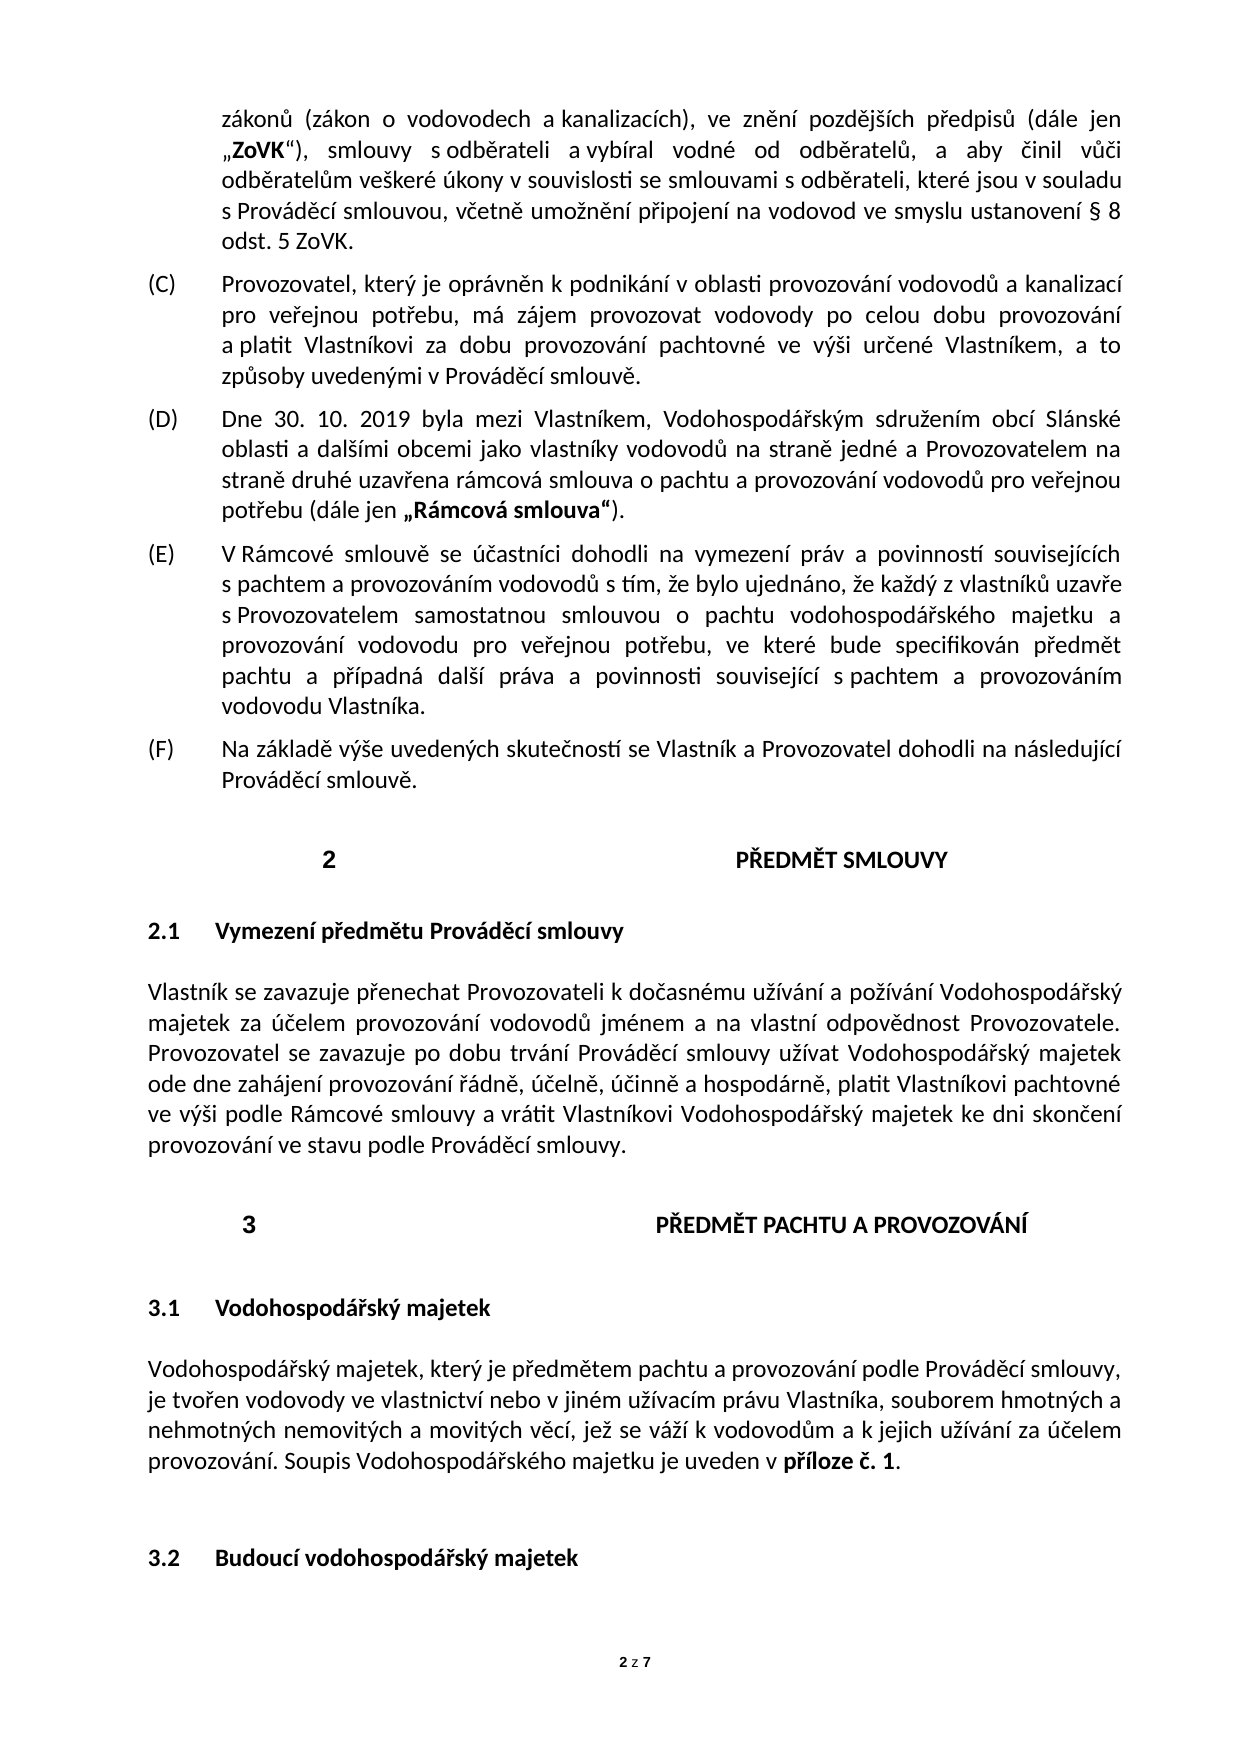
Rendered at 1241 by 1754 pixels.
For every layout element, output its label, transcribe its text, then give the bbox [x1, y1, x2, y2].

text V Rámcové smlouvě se účastníci dohodli na vymezení práv a povinností souvisejících s pachtem a provozováním vodovodů s tím, že bylo ujednáno, že každý z vlastníků uzavře s Provozovatelem samostatnou smlouvou o pachtu vodohospodářského majetku a provozování vodovodu pro veřejnou potřebu, ve které bude specifikován předmět pachtu a případná další práva a povinnosti související s pachtem a provozováním vodovodu Vlastníka. [148, 538, 1122, 721]
subtitle Budoucí vodohospodářský majetek [148, 1542, 1122, 1573]
subtitle Vymezení předmětu Prováděcí smlouvy [148, 915, 1122, 946]
text Provozovatel, který je oprávněn k podnikání v oblasti provozování vodovodů a kanalizací pro veřejnou potřebu, má zájem provozovat vodovody po celou dobu provozování a platit Vlastníkovi za dobu provozování pachtovné ve výši určené Vlastníkem, a to způsoby uvedenými v Prováděcí smlouvě. [148, 268, 1122, 391]
text Dne 30. 10. 2019 byla mezi Vlastníkem, Vodohospodářským sdružením obcí Slánské oblasti a dalšími obcemi jako vlastníky vodovodů na straně jedné a Provozovatelem na straně druhé uzavřena rámcová smlouva o pachtu a provozování vodovodů pro veřejnou potřebu (dále jen „Rámcová smlouva“). [148, 403, 1122, 525]
subtitle Vodohospodářský majetek, který je předmětem pachtu a provozování podle Prováděcí smlouvy, je tvořen vodovody ve vlastnictví nebo v jiném užívacím právu Vlastníka, souborem hmotných a nehmotných nemovitých a movitých věcí, jež se váží k vodovodům a k jejich užívání za účelem provozování. Soupis Vodohospodářského majetku je uveden v příloze č. 1. [148, 1353, 1122, 1476]
subtitle PŘEDMĚT SMLOUVY [148, 844, 1122, 875]
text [148, 103, 1122, 256]
subtitle Vlastník se zavazuje přenechat Provozovateli k dočasnému užívání a požívání Vodohospodářský majetek za účelem provozování vodovodů jménem a na vlastní odpovědnost Provozovatele. Provozovatel se zavazuje po dobu trvání Prováděcí smlouvy užívat Vodohospodářský majetek ode dne zahájení provozování řádně, účelně, účinně a hospodárně, platit Vlastníkovi pachtovné ve výši podle Rámcové smlouvy a vrátit Vlastníkovi Vodohospodářský majetek ke dni skončení provozování ve stavu podle Prováděcí smlouvy. [148, 976, 1122, 1159]
subtitle Vodohospodářský majetek [148, 1292, 1122, 1323]
text Na základě výše uvedených skutečností se Vlastník a Provozovatel dohodli na následující Prováděcí smlouvě. [148, 733, 1122, 794]
subtitle PŘEDMĚT pachtu a provozování [148, 1209, 1122, 1240]
